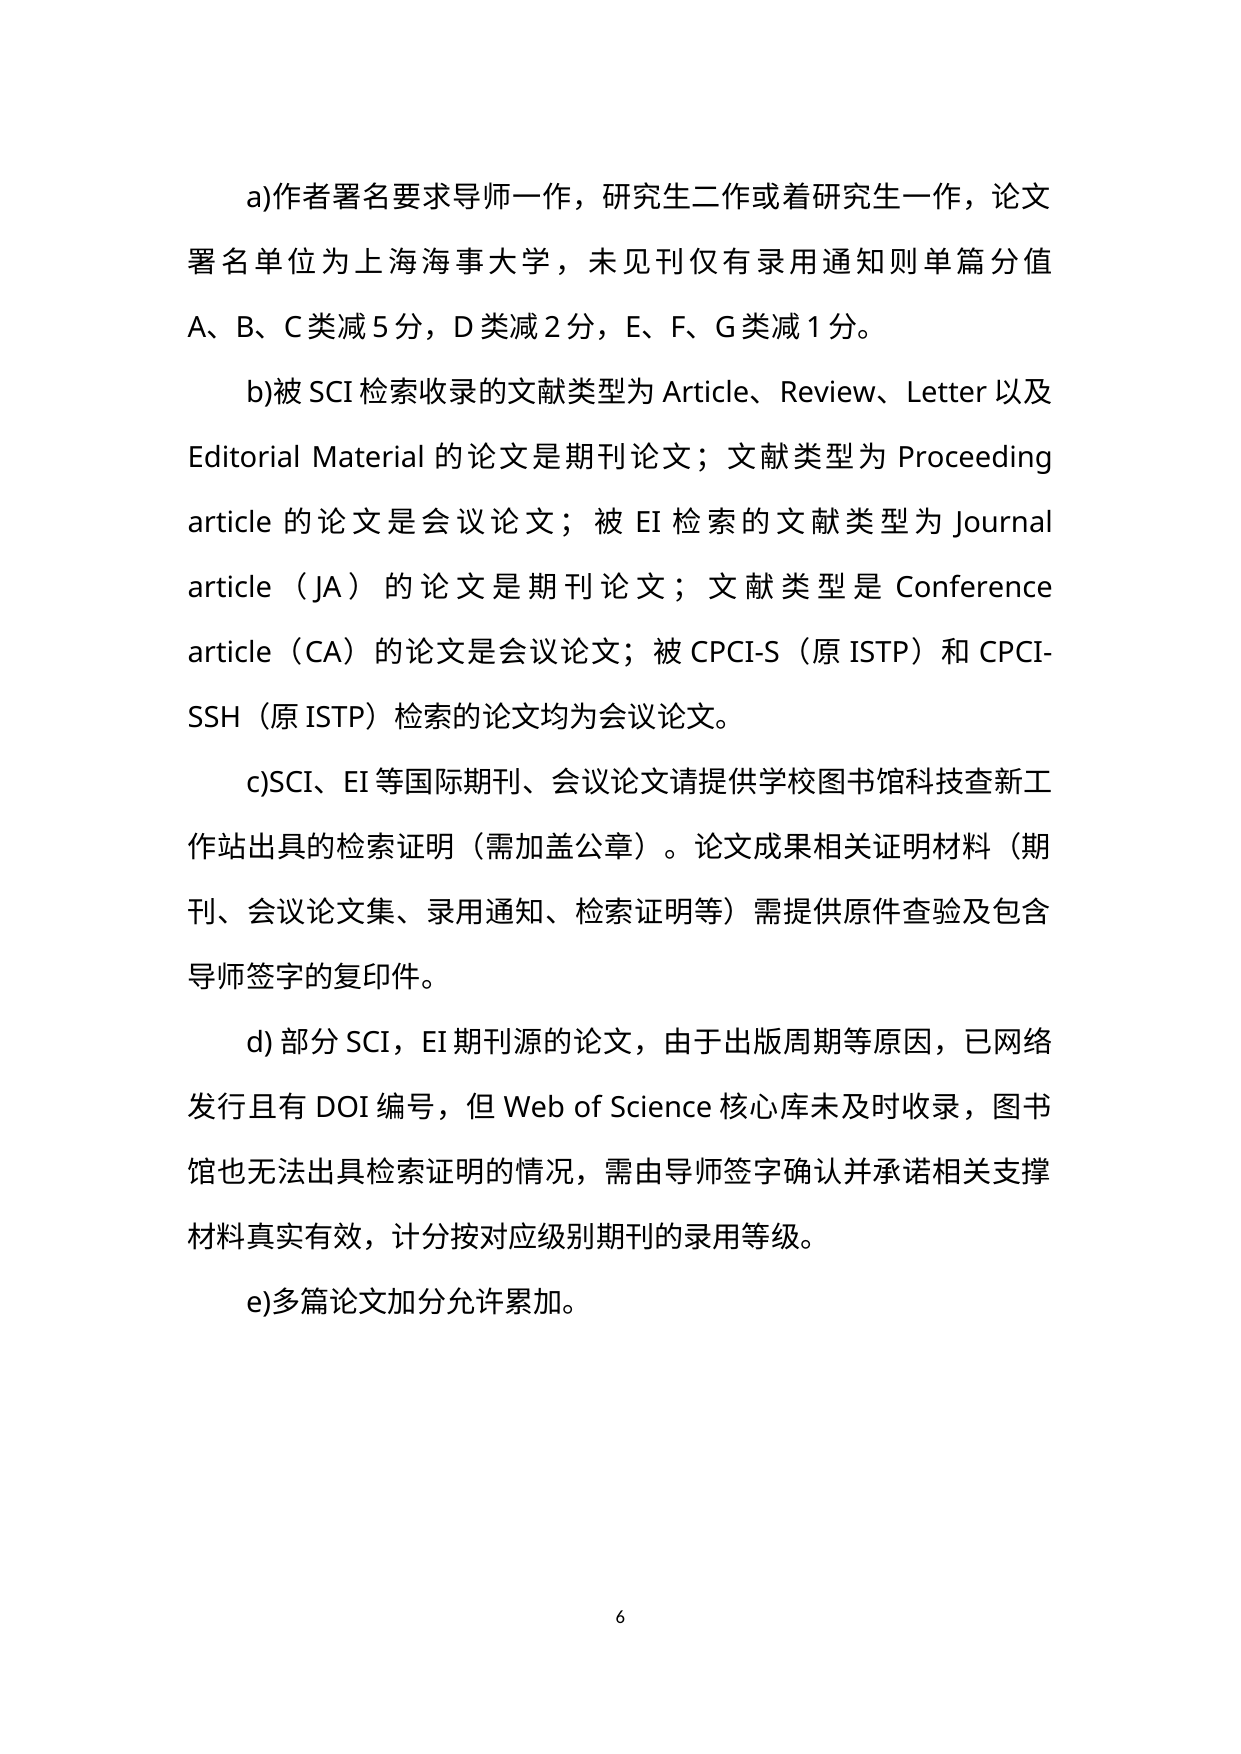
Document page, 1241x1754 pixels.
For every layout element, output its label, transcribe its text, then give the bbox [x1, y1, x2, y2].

text a)作者署名要求导师一作，研究生二作或着研究生一作，论文署名单位为上海海事大学，未见刊仅有录用通知则单篇分值A、B、C类减5分，D类减2分，E、F、G类减1分。 [187, 162, 1053, 357]
text e)多篇论文加分允许累加。 [187, 1267, 1053, 1332]
text d) 部分SCI，EI期刊源的论文，由于出版周期等原因，已网络发行且有DOI编号，但Web of Science核心库未及时收录，图书馆也无法出具检索证明的情况，需由导师签字确认并承诺相关支撑材料真实有效，计分按对应级别期刊的录用等级。 [187, 1007, 1053, 1267]
text b)被SCI检索收录的文献类型为Article、Review、Letter以及Editorial Material的论文是期刊论文；文献类型为Proceeding article的论文是会议论文；被EI检索的文献类型为Journal article（JA）的论文是期刊论文；文献类型是Conference article（CA）的论文是会议论文；被CPCI-S（原ISTP）和CPCI-SSH（原ISTP）检索的论文均为会议论文。 [187, 357, 1053, 747]
text c)SCI、EI等国际期刊、会议论文请提供学校图书馆科技查新工作站出具的检索证明（需加盖公章）。论文成果相关证明材料（期刊、会议论文集、录用通知、检索证明等）需提供原件查验及包含导师签字的复印件。 [187, 747, 1053, 1007]
